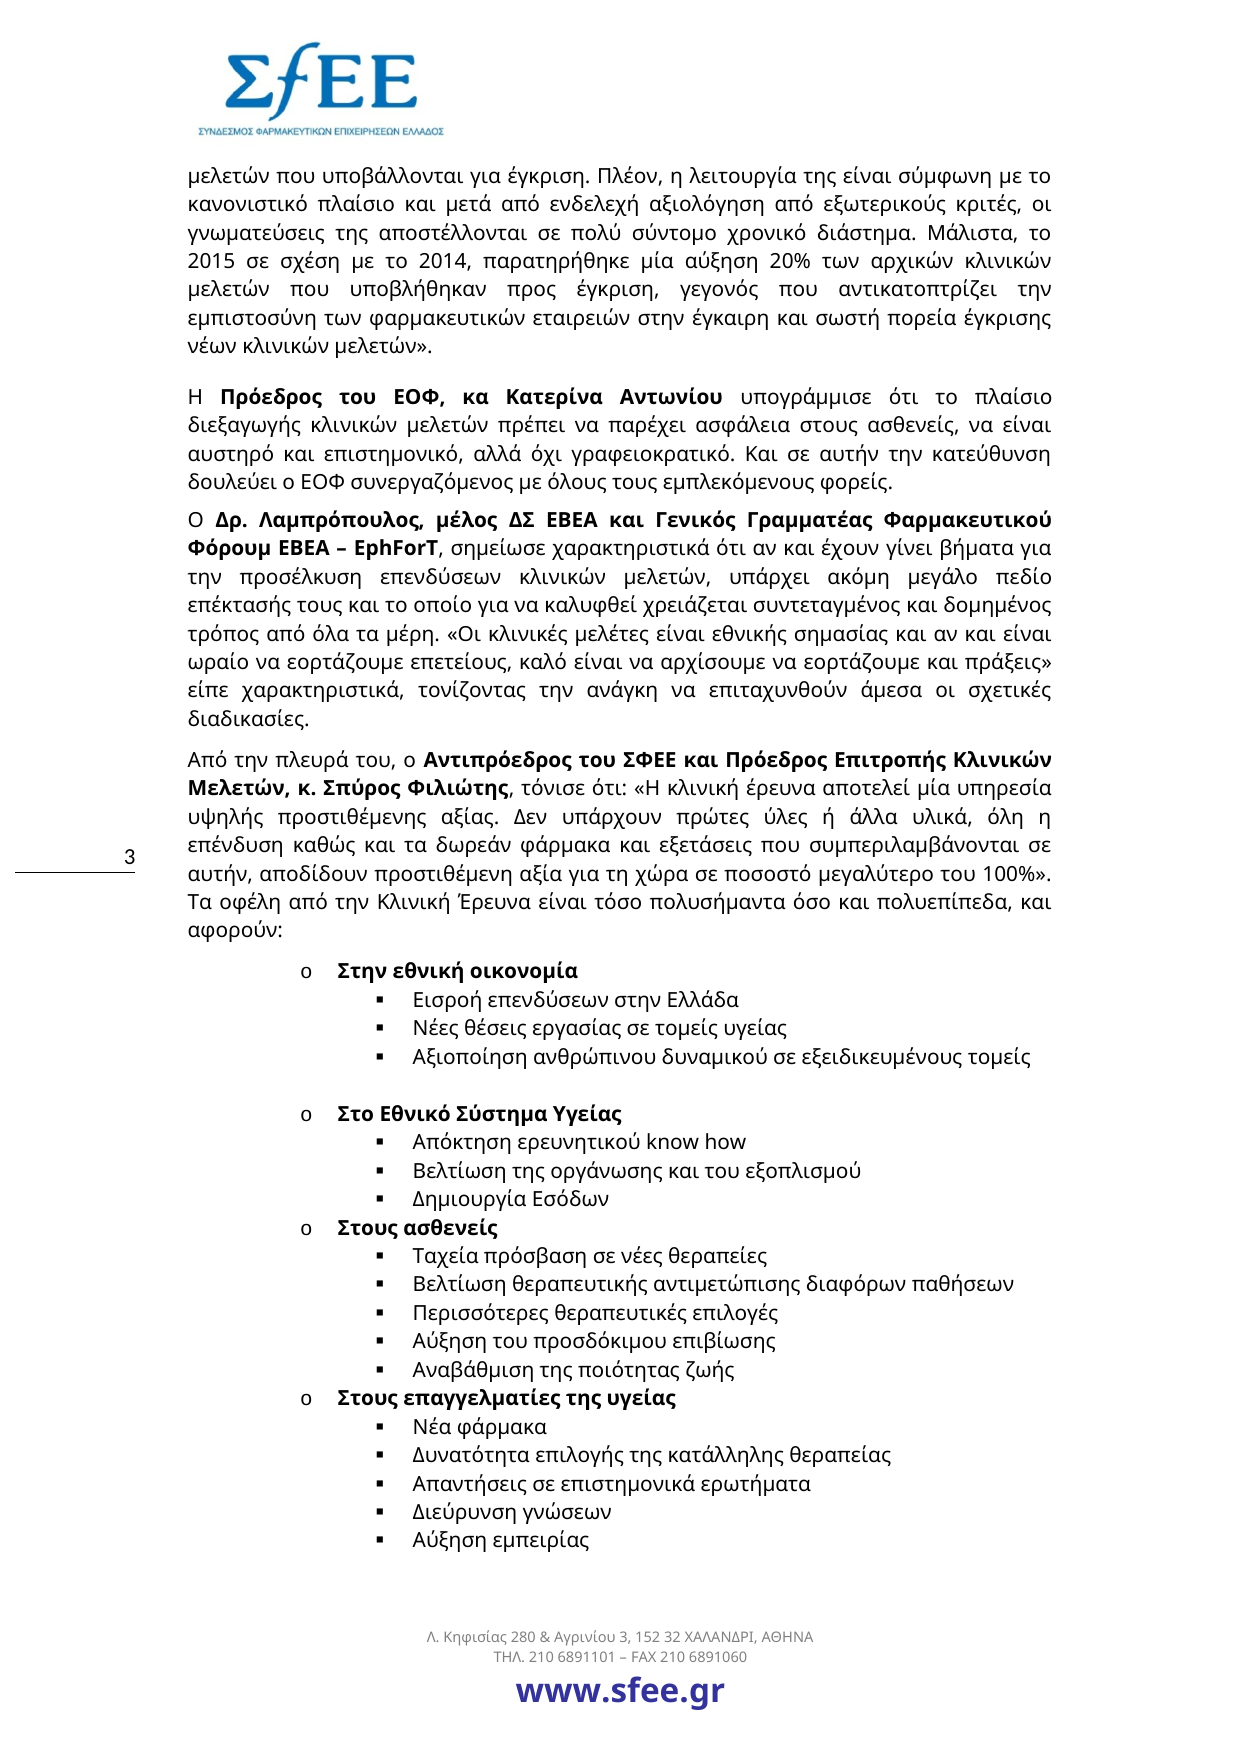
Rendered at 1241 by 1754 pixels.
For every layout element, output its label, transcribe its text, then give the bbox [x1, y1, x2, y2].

list Αύξηση του προσδόκιμου επιβίωσης [375, 1326, 1053, 1355]
list Δημιουργία Εσόδων [375, 1184, 1053, 1213]
picture [173, 14, 477, 170]
list Διεύρυνση γνώσεων [375, 1497, 1053, 1526]
list Αξιοποίηση ανθρώπινου δυναμικού σε εξειδικευμένους τομείς [375, 1042, 1053, 1070]
list Βελτίωση θεραπευτικής αντιμετώπισης διαφόρων παθήσεων [375, 1269, 1053, 1298]
list Στους επαγγελματίες της υγείας [300, 1383, 1053, 1412]
list Ταχεία πρόσβαση σε νέες θεραπείες [375, 1241, 1053, 1269]
list Αύξηση εμπειρίας [375, 1526, 1053, 1554]
list Στην εθνική οικονομία [300, 956, 1053, 985]
list Νέες θέσεις εργασίας σε τομείς υγείας [375, 1013, 1053, 1042]
list Απαντήσεις σε επιστημονικά ερωτήματα [375, 1469, 1053, 1497]
text Από την πλευρά του, ο Αντιπρόεδρος του ΣΦΕΕ και Πρόεδρος Επιτροπής Κλινικών Μελετών, κ. Σπύρος Φιλιώτης, τόνισε ότι: «Η κλινική έρευνα αποτελεί μία υπηρεσία υψηλής προστιθέμενης αξίας. Δεν υπάρχουν πρώτες ύλες ή άλλα υλικά, όλη η επένδυση καθώς και τα δωρεάν φάρμακα και εξετάσεις που συμπεριλαμβάνονται σε αυτήν, αποδίδουν προστιθέμενη αξία για τη χώρα σε ποσοστό μεγαλύτερο του 100%». Τα οφέλη από την Κλινική Έρευνα είναι τόσο πολυσήμαντα όσο και πολυεπίπεδα, και αφορούν: [187, 745, 1053, 944]
list Aπόκτηση ερευνητικού know how [375, 1127, 1053, 1156]
list Περισσότερες θεραπευτικές επιλογές [375, 1298, 1053, 1326]
list Αναβάθμιση της ποιότητας ζωής [375, 1355, 1053, 1383]
text Η Πρόεδρος του ΕΟΦ, κα Κατερίνα Αντωνίου υπογράμμισε ότι το πλαίσιο διεξαγωγής κλινικών μελετών πρέπει να παρέχει ασφάλεια στους ασθενείς, να είναι αυστηρό και επιστημονικό, αλλά όχι γραφειοκρατικό. Και σε αυτήν την κατεύθυνση δουλεύει ο ΕΟΦ συνεργαζόμενος με όλους τους εμπλεκόμενους φορείς. [187, 382, 1053, 496]
list Στο Εθνικό Σύστημα Υγείας [300, 1099, 1053, 1127]
list Βελτίωση της οργάνωσης και του εξοπλισμού [375, 1156, 1053, 1184]
list Δυνατότητα επιλογής της κατάλληλης θεραπείας [375, 1440, 1053, 1469]
list Εισροή επενδύσεων στην Ελλάδα [375, 985, 1053, 1013]
text Ο Δρ. Λαμπρόπουλος, μέλος ΔΣ ΕΒΕΑ και Γενικός Γραμματέας Φαρμακευτικού Φόρουμ ΕΒΕΑ – EphForT, σημείωσε χαρακτηριστικά ότι αν και έχουν γίνει βήματα για την προσέλκυση επενδύσεων κλινικών μελετών, υπάρχει ακόμη μεγάλο πεδίο επέκτασής τους και το οποίο για να καλυφθεί χρειάζεται συντεταγμένος και δομημένος τρόπος από όλα τα μέρη. «Οι κλινικές μελέτες είναι εθνικής σημασίας και αν και είναι ωραίο να εορτάζουμε επετείους, καλό είναι να αρχίσουμε να εορτάζουμε και πράξεις» είπε χαρακτηριστικά, τονίζοντας την ανάγκη να επιταχυνθούν άμεσα οι σχετικές διαδικασίες. [187, 505, 1053, 732]
list Στους ασθενείς [300, 1213, 1053, 1241]
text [187, 161, 1053, 360]
list Νέα φάρμακα [375, 1412, 1053, 1440]
